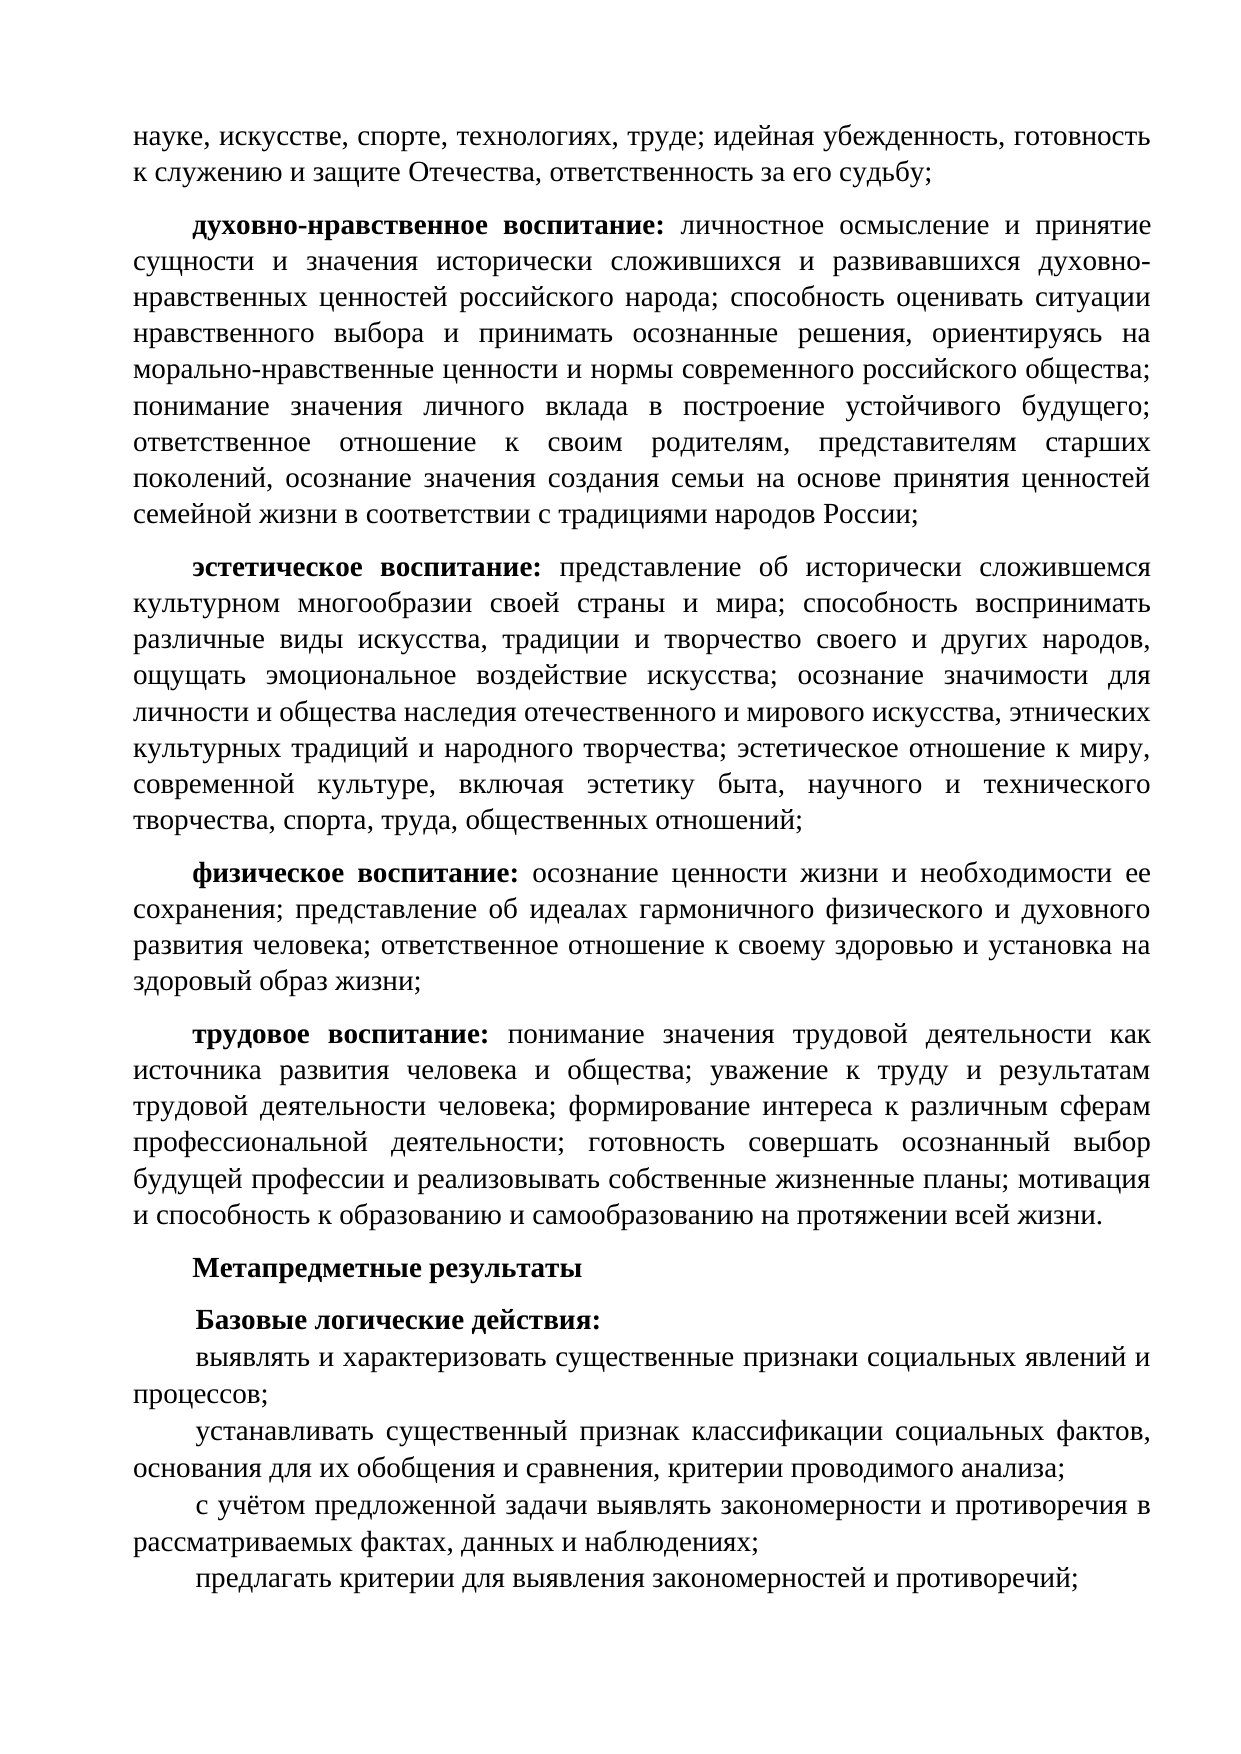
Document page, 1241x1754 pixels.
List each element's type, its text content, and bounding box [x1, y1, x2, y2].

text выявлять и характеризовать существенные признаки социальных явлений и процессов; [133, 1339, 1152, 1410]
text духовно-нравственное воспитание: личностное осмысление и принятие сущности и значения исторически сложившихся и развивавшихся духовно-нравственных ценностей российского народа; способность оценивать ситуации нравственного выбора и принимать осознанные решения, ориентируясь на морально-нравственные ценности и нормы современного российского общества; понимание значения личного вклада в построение устойчивого будущего; ответственное отношение к своим родителям, представителям старших поколений, осознание значения создания семьи на основе принятия ценностей семейной жизни в соответствии с традициями народов России; [133, 207, 1152, 530]
text трудовое воспитание: понимание значения трудовой деятельности как источника развития человека и общества; уважение к труду и результатам трудовой деятельности человека; формирование интереса к различным сферам профессиональной деятельности; готовность совершать осознанный выбор будущей профессии и реализовывать собственные жизненные планы; мотивация и способность к образованию и самообразованию на протяжении всей жизни. [133, 1016, 1152, 1230]
text физическое воспитание: осознание ценности жизни и необходимости ее сохранения; представление об идеалах гармоничного физического и духовного развития человека; ответственное отношение к своему здоровью и установка на здоровый образ жизни; [133, 855, 1152, 997]
text с учётом предложенной задачи выявлять закономерности и противоречия в рассматриваемых фактах, данных и наблюдениях; [133, 1487, 1152, 1557]
text Метапредметные результаты [133, 1250, 1152, 1283]
text Базовые логические действия: [133, 1302, 1152, 1336]
text эстетическое воспитание: представление об исторически сложившемся культурном многообразии своей страны и мира; способность воспринимать различные виды искусства, традиции и творчество своего и других народов, ощущать эмоциональное воздействие искусства; осознание значимости для личности и общества наследия отечественного и мирового искусства, этнических культурных традиций и народного творчества; эстетическое отношение к миру, современной культуре, включая эстетику быта, научного и технического творчества, спорта, труда, общественных отношений; [133, 549, 1152, 836]
text устанавливать существенный признак классификации социальных фактов, основания для их обобщения и сравнения, критерии проводимого анализа; [133, 1413, 1152, 1483]
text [133, 118, 1152, 188]
text предлагать критерии для выявления закономерностей и противоречий; [133, 1561, 1152, 1594]
